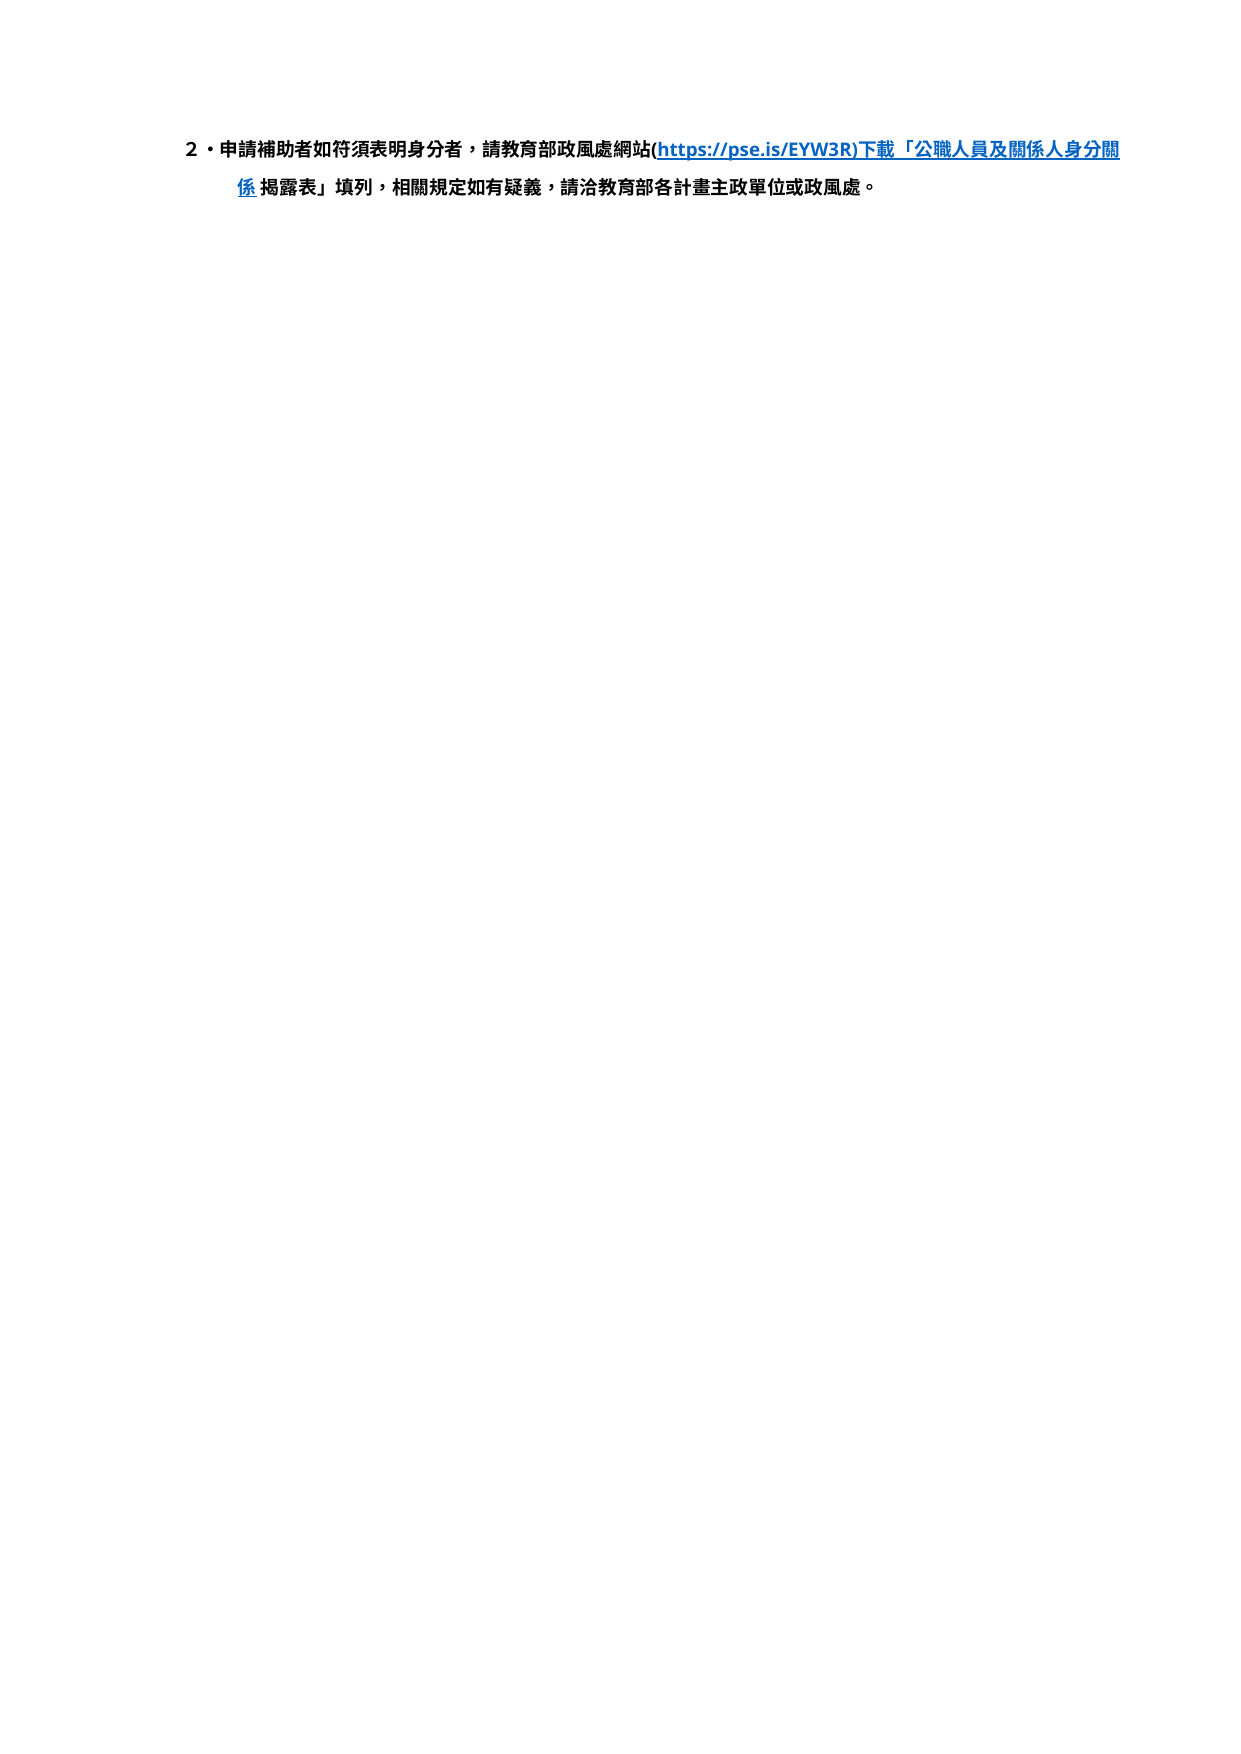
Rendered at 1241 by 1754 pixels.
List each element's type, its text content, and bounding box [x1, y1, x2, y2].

text ２‧申請補助者如符須表明身分者，請教育部政風處網站(https://pse.is/EYW3R)下載「公職人員及關係人身分關係 揭露表」填列，相關規定如有疑義，請洽教育部各計畫主政單位或政風處。 [162, 130, 1122, 205]
